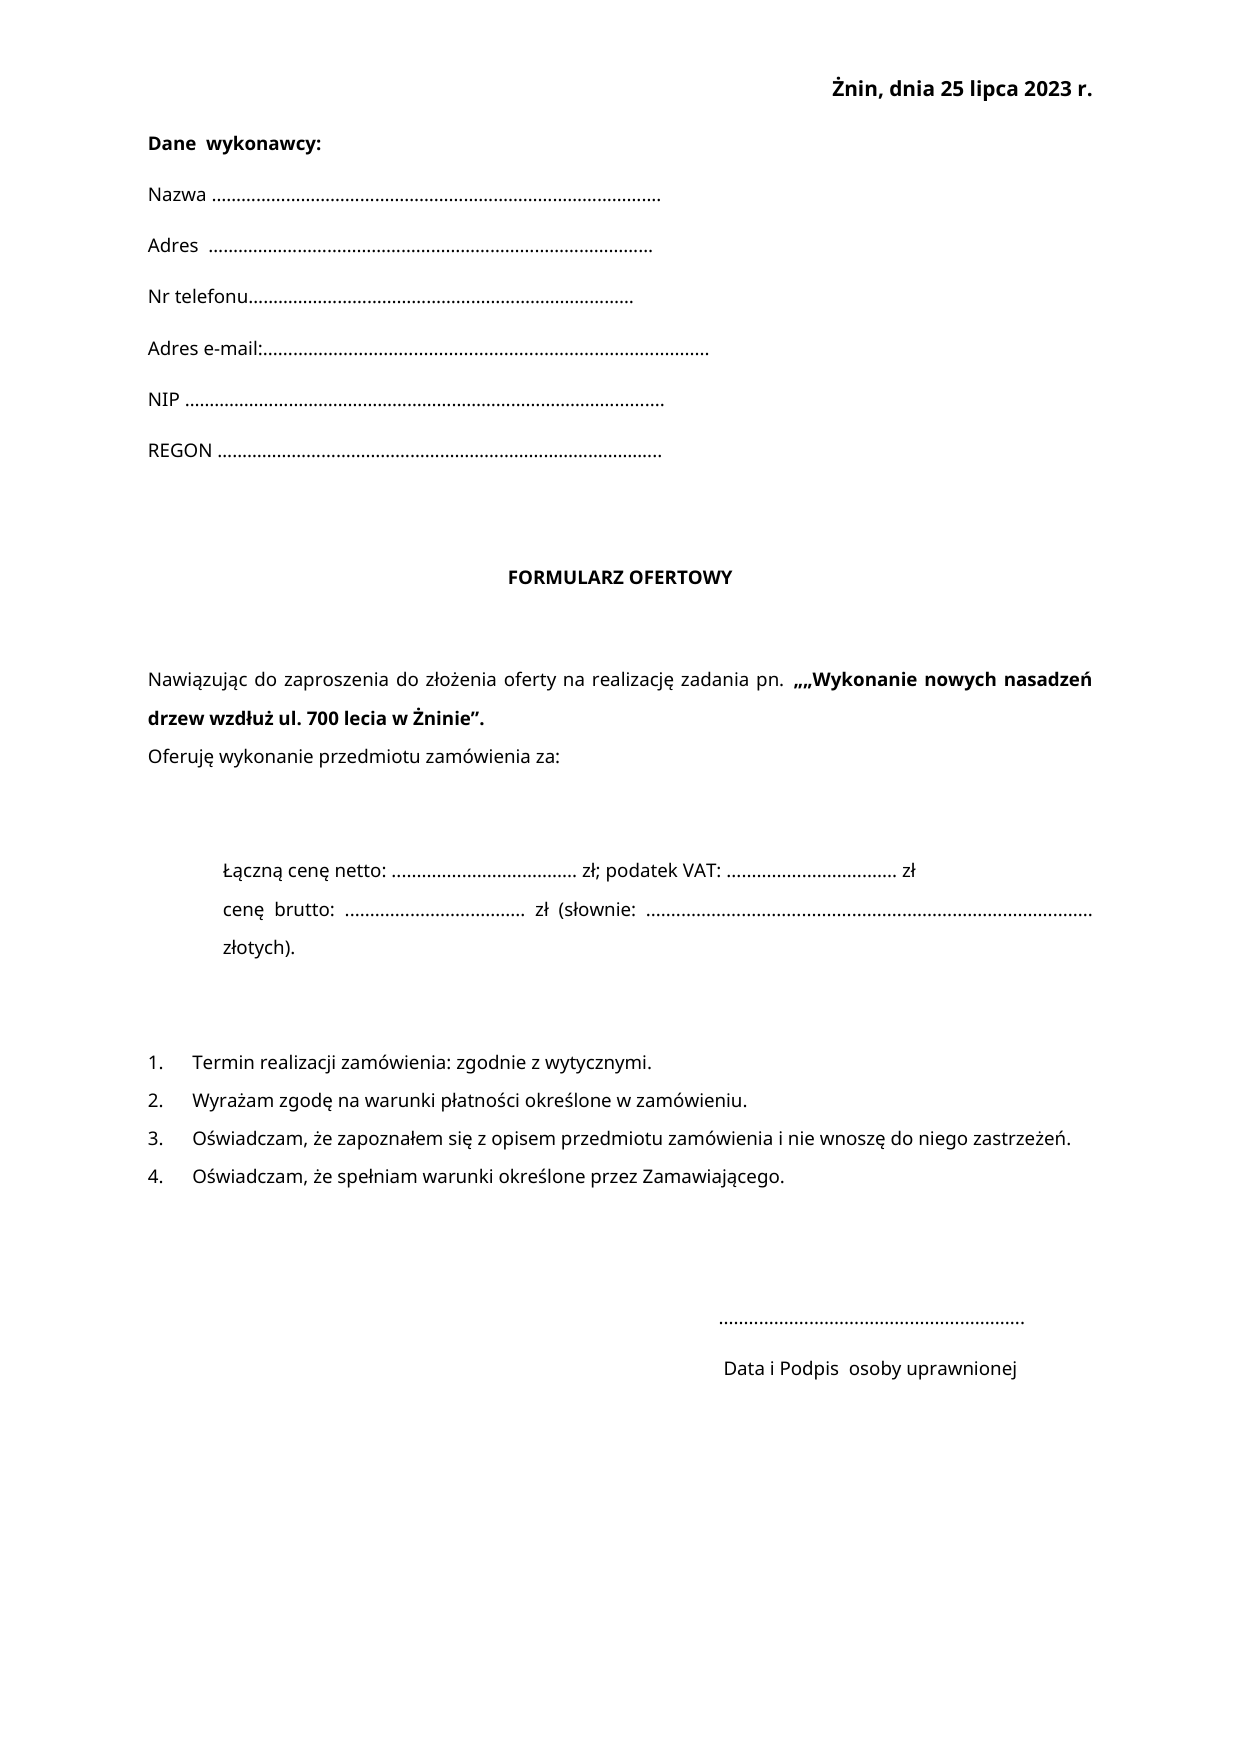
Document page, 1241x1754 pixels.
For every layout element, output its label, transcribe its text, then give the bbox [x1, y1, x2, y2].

text NIP …………………………………………………………………………….......... [148, 386, 1093, 411]
list Oświadczam, że zapoznałem się z opisem przedmiotu zamówienia i nie wnoszę do niego zastrzeżeń. [148, 1125, 1093, 1151]
list Oświadczam, że spełniam warunki określone przez Zamawiającego. [148, 1164, 1093, 1189]
text Żnin, dnia 25 lipca 2023 r. [516, 74, 1093, 102]
text Nawiązując do zaproszenia do złożenia oferty na realizację zadania pn. „„Wykonanie nowych nasadzeń drzew wzdłuż ul. 700 lecia w Żninie”. [148, 667, 1093, 730]
text Adres ……………………………………………………………………………… [148, 233, 1093, 258]
text Dane wykonawcy: [148, 131, 1093, 156]
text ............................................................. [148, 1304, 1093, 1329]
text cenę brutto: .................................... zł (słownie: ......................................................................................... złotych). [223, 896, 1093, 960]
text FORMULARZ OFERTOWY [148, 564, 1093, 590]
list Wyrażam zgodę na warunki płatności określone w zamówieniu. [148, 1087, 1093, 1113]
text REGON ……………………………………………………………………………... [148, 437, 1093, 462]
text Adres e-mail:......................................................................................... [148, 335, 1093, 360]
text Nr telefonu…………………………………………………………………… [148, 284, 1093, 309]
text Data i Podpis osoby uprawnionej [148, 1355, 1093, 1381]
text Łączną cenę netto: ..................................... zł; podatek VAT: .................................. zł [223, 858, 1093, 883]
text Nazwa ………………………………………………………………………………. [148, 182, 1093, 207]
text Oferuję wykonanie przedmiotu zamówienia za: [148, 743, 1093, 769]
list Termin realizacji zamówienia: zgodnie z wytycznymi. [148, 1049, 1093, 1074]
